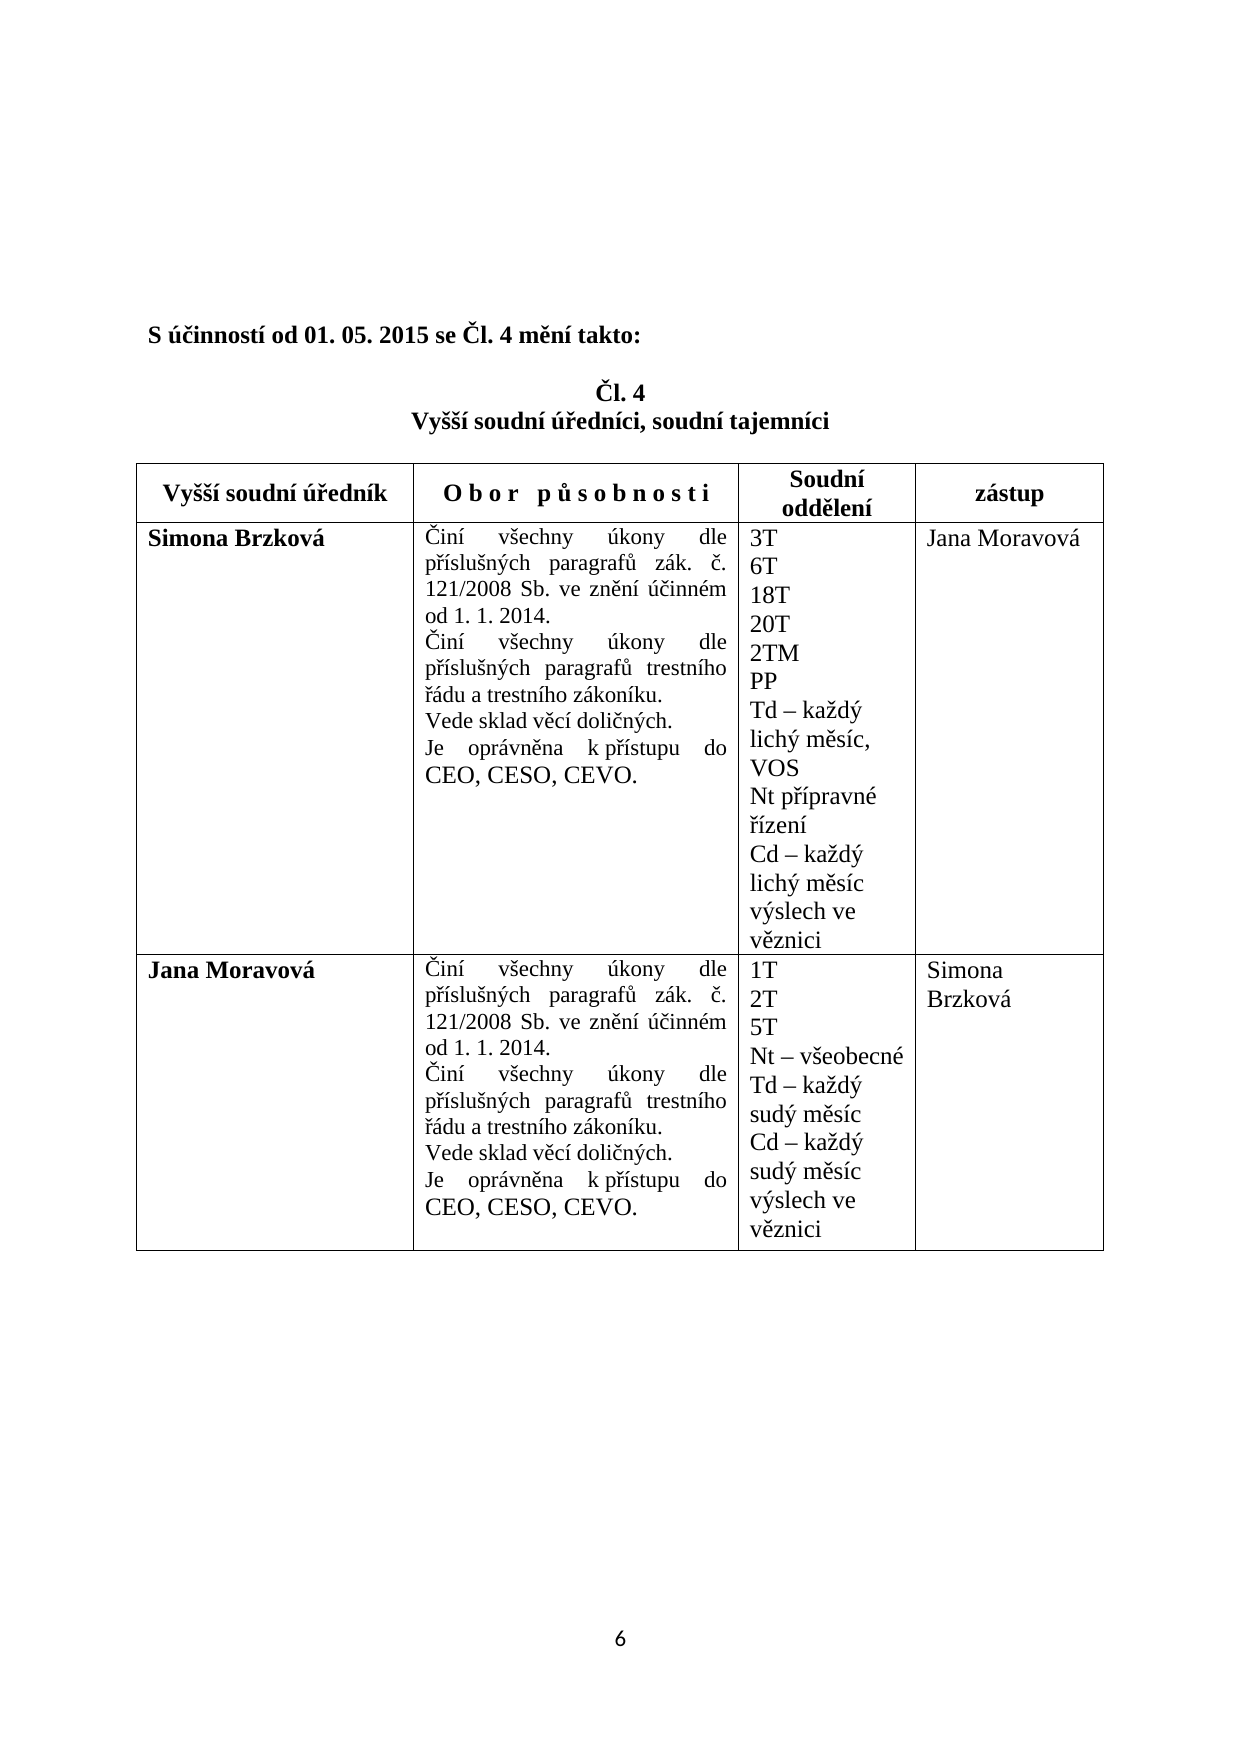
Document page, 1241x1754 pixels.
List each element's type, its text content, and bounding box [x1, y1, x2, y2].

table_cell Jana Moravová [916, 523, 1103, 954]
table_header Soudní oddělení [739, 464, 915, 522]
table_cell 3T 6T 18T 20T 2TM PP Td – každý lichý měsíc, VOS Nt přípravné řízení Cd – každý lichý měsíc výslech ve věznici [739, 523, 915, 954]
table_header O b o r p ů s o b n o s t i [414, 464, 738, 522]
table_cell Jana Moravová [137, 955, 413, 1250]
text Vyšší soudní úředníci, soudní tajemníci [148, 406, 1093, 435]
table_cell Simona Brzková [916, 955, 1103, 1250]
table_cell Činí všechny úkony dle příslušných paragrafů zák. č. 121/2008 Sb. ve znění účinném od 1. 1. 2014. Činí všechny úkony dle příslušných paragrafů trestního řádu a trestního zákoníku. Vede sklad věcí doličných. Je oprávněna k přístupu do CEO, CESO, CEVO. [414, 523, 738, 954]
table_header Vyšší soudní úředník [137, 464, 413, 522]
text S účinností od 01. 05. 2015 se Čl. 4 mění takto: [148, 320, 1093, 349]
table_cell 1T 2T 5T Nt – všeobecné Td – každý sudý měsíc Cd – každý sudý měsíc výslech ve věznici [739, 955, 915, 1250]
table_cell Simona Brzková [137, 523, 413, 954]
text Čl. 4 [148, 378, 1093, 406]
table_cell Činí všechny úkony dle příslušných paragrafů zák. č. 121/2008 Sb. ve znění účinném od 1. 1. 2014. Činí všechny úkony dle příslušných paragrafů trestního řádu a trestního zákoníku. Vede sklad věcí doličných. Je oprávněna k přístupu do CEO, CESO, CEVO. [414, 955, 738, 1250]
table_header zástup [916, 464, 1103, 522]
